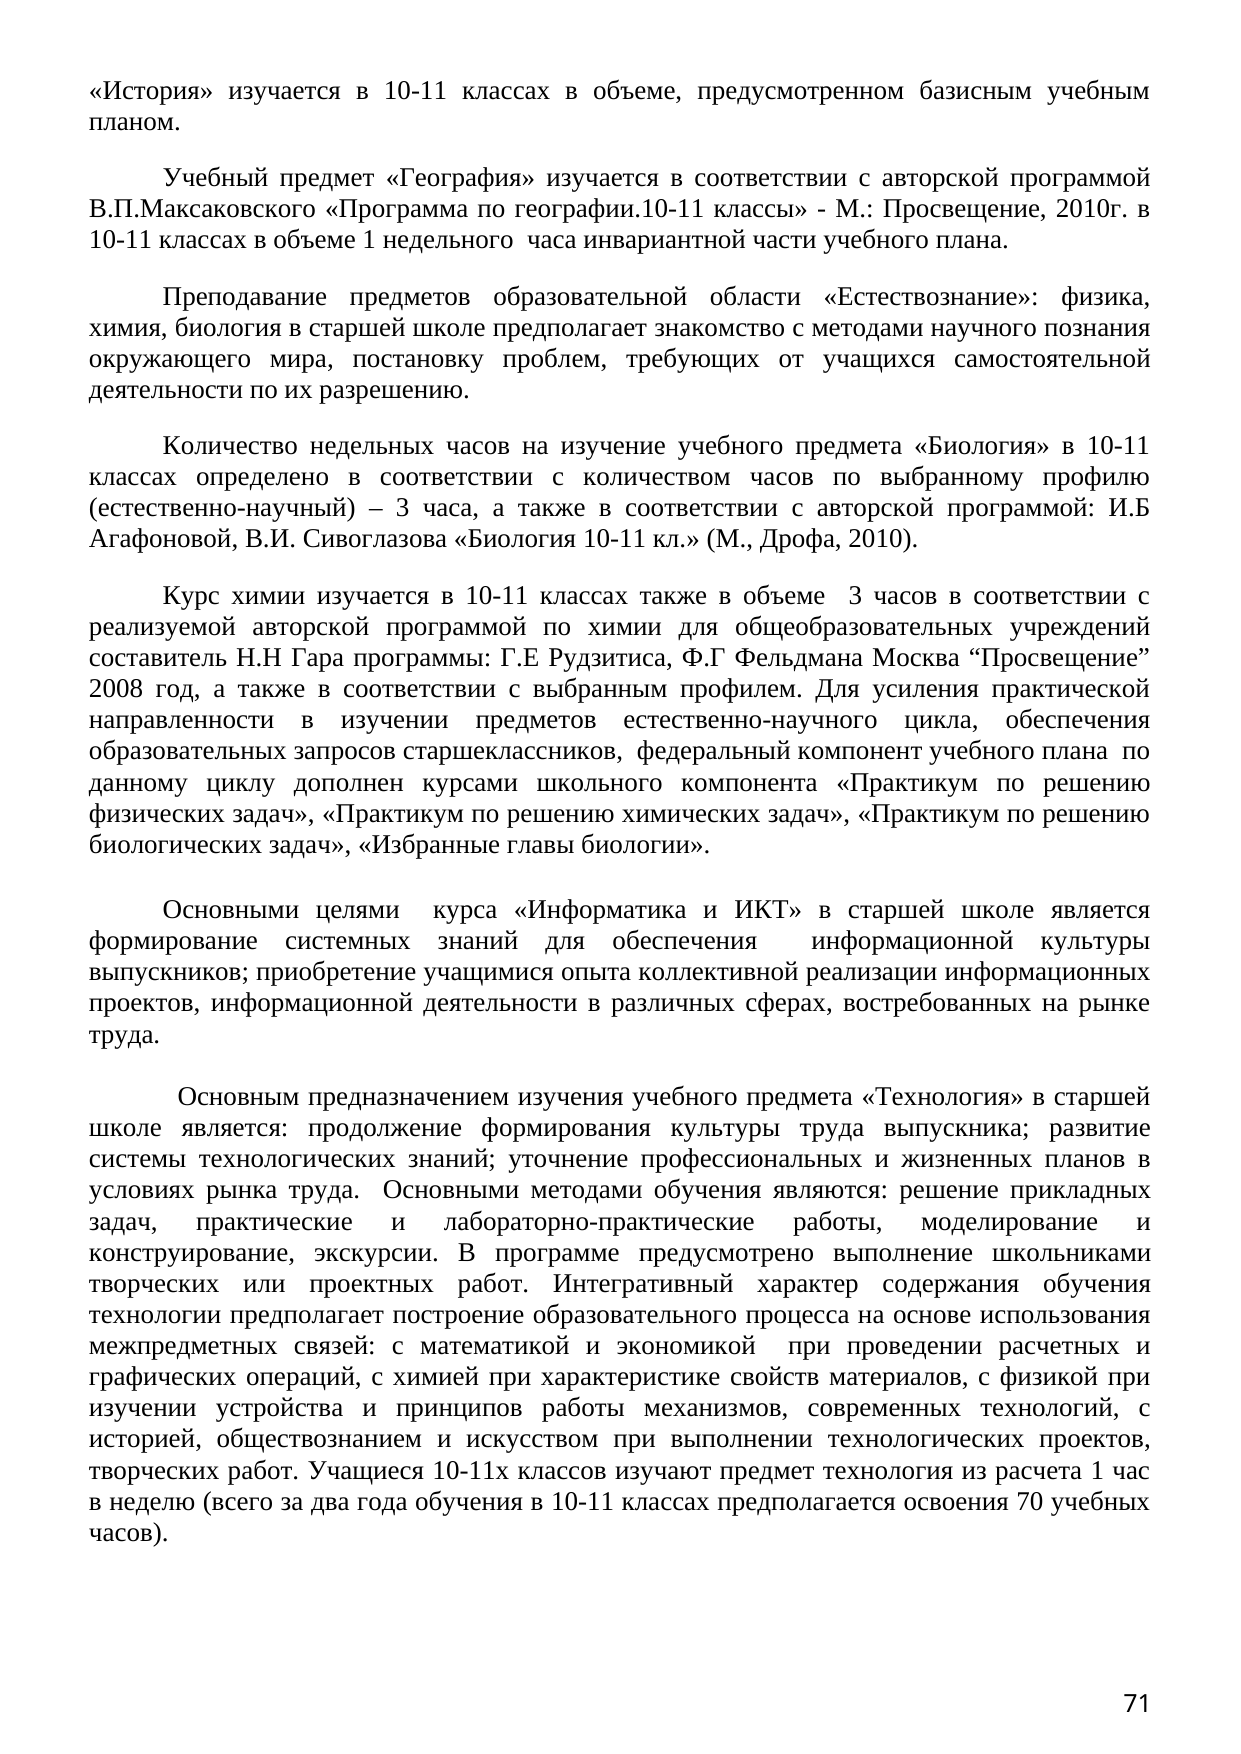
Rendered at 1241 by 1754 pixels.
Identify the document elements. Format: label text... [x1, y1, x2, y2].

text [89, 74, 1152, 136]
text Основными целями курса «Информатика и ИКТ» в старшей школе является формирование системных знаний для обеспечения информационной культуры выпускников; приобретение учащимися опыта коллективной реализации информационных проектов, информационной деятельности в различных сферах, востребованных на рынке труда. [89, 893, 1152, 1049]
text Количество недельных часов на изучение учебного предмета «Биология» в 10-11 классах определено в соответствии с количеством часов по выбранному профилю (естественно-научный) – 3 часа, а также в соответствии с авторской программой: И.Б Агафоновой, В.И. Сивоглазова «Биология 10-11 кл.» (М., Дрофа, 2010). [89, 429, 1152, 554]
text Основным предназначением изучения учебного предмета «Технология» в старшей школе является: продолжение формирования культуры труда выпускника; развитие системы технологических знаний; уточнение профессиональных и жизненных планов в условиях рынка труда. Основными методами обучения являются: решение прикладных задач, практические и лабораторно-практические работы, моделирование и конструирование, экскурсии. В программе предусмотрено выполнение школьниками творческих или проектных работ. Интегративный характер содержания обучения технологии предполагает построение образовательного процесса на основе использования межпредметных связей: с математикой и экономикой при проведении расчетных и графических операций, с химией при характеристике свойств материалов, с физикой при изучении устройства и принципов работы механизмов, современных технологий, с историей, обществознанием и искусством при выполнении технологических проектов, творческих работ. Учащиеся 10-11х классов изучают предмет технология из расчета 1 час в неделю (всего за два года обучения в 10-11 классах предполагается освоения 70 учебных часов). [89, 1080, 1152, 1547]
text Учебный предмет «География» изучается в соответствии с авторской программой В.П.Максаковского «Программа по географии.10-11 классы» - М.: Просвещение, 2010г. в 10-11 классах в объеме 1 недельного часа инвариантной части учебного плана. [89, 161, 1152, 254]
text Курс химии изучается в 10-11 классах также в объеме 3 часов в соответствии с реализуемой авторской программой по химии для общеобразовательных учреждений составитель Н.Н Гара программы: Г.Е Рудзитиса, Ф.Г Фельдмана Москва “Просвещение” 2008 год, а также в соответствии с выбранным профилем. Для усиления практической направленности в изучении предметов естественно-научного цикла, обеспечения образовательных запросов старшеклассников, федеральный компонент учебного плана по данному циклу дополнен курсами школьного компонента «Практикум по решению физических задач», «Практикум по решению химических задач», «Практикум по решению биологических задач», «Избранные главы биологии». [89, 579, 1152, 859]
text Преподавание предметов образовательной области «Естествознание»: физика, химия, биология в старшей школе предполагает знакомство с методами научного познания окружающего мира, постановку проблем, требующих от учащихся самостоятельной деятельности по их разрешению. [89, 279, 1152, 404]
